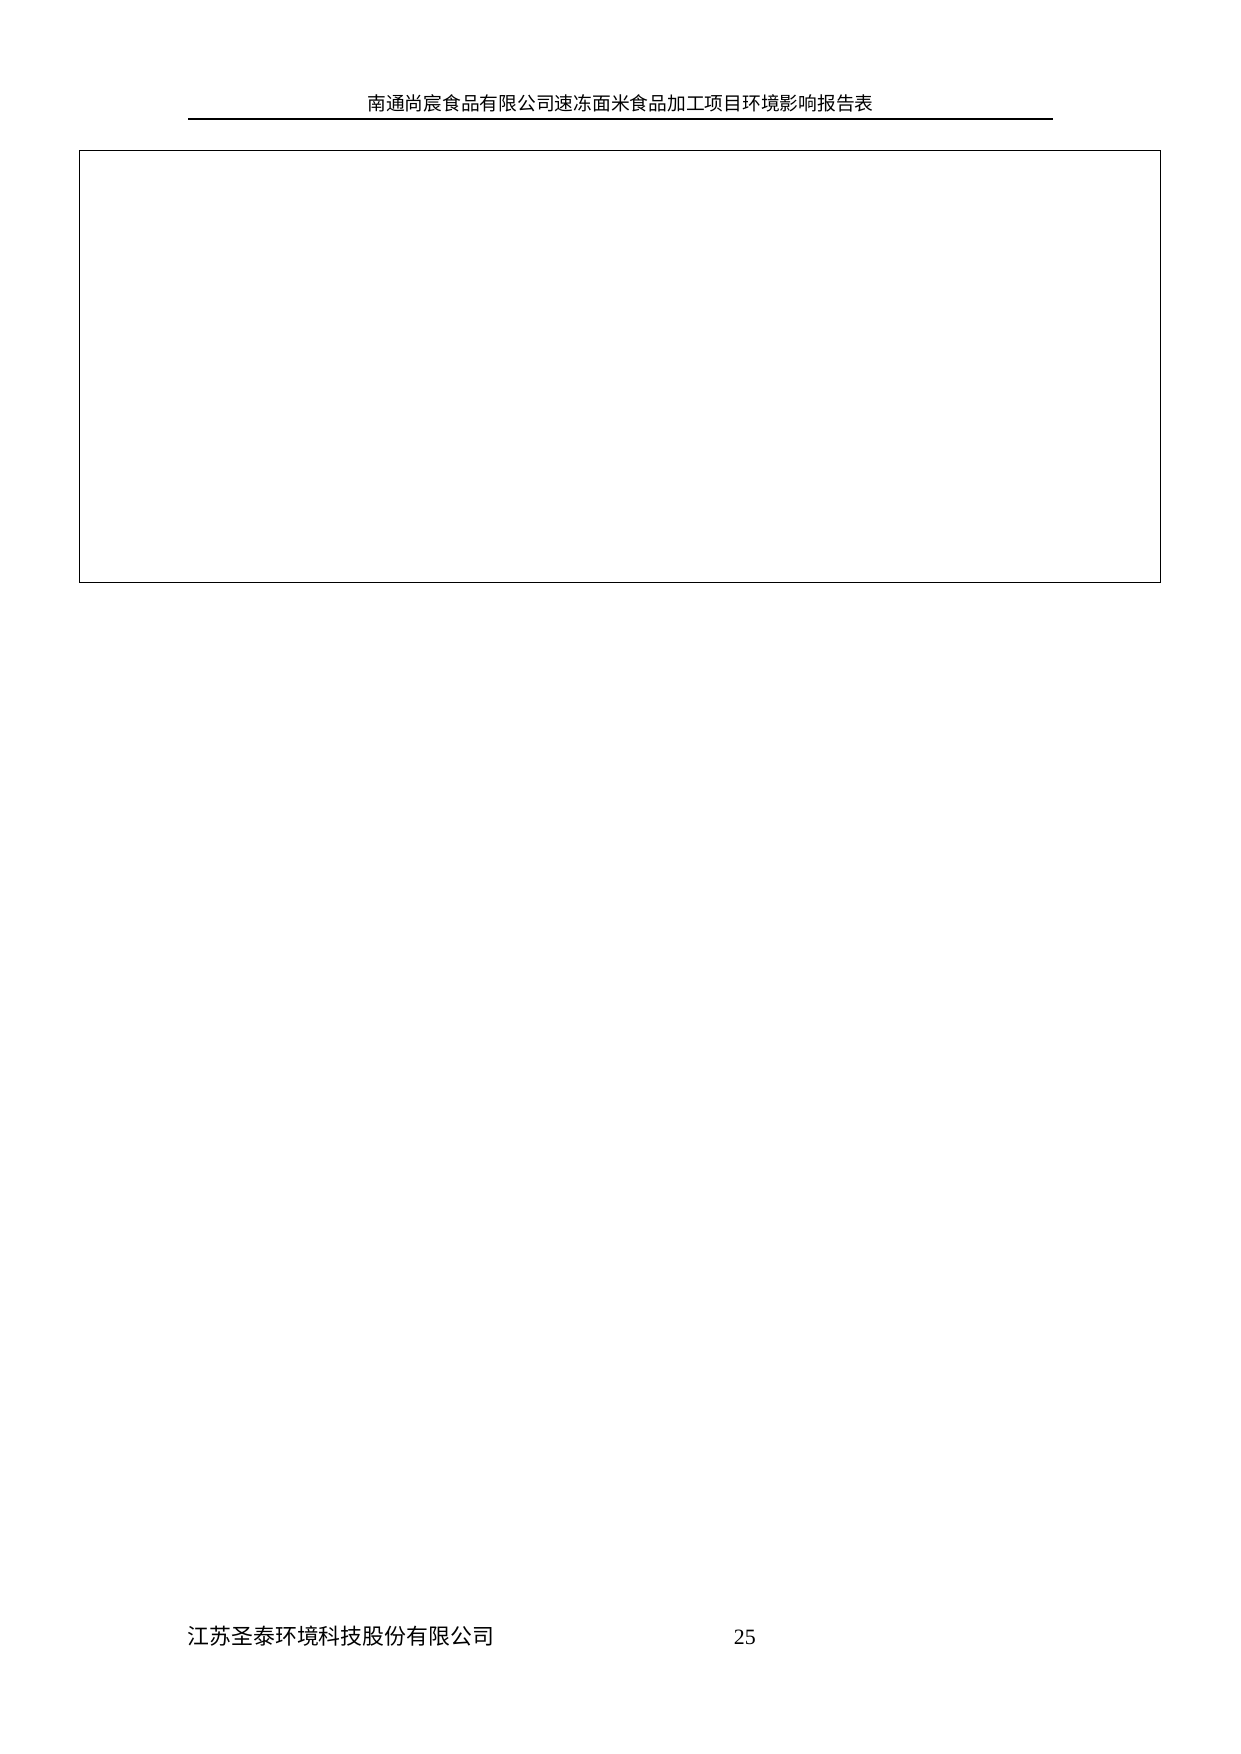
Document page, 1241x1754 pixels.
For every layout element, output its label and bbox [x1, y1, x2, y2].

table_cell [80, 151, 1160, 582]
